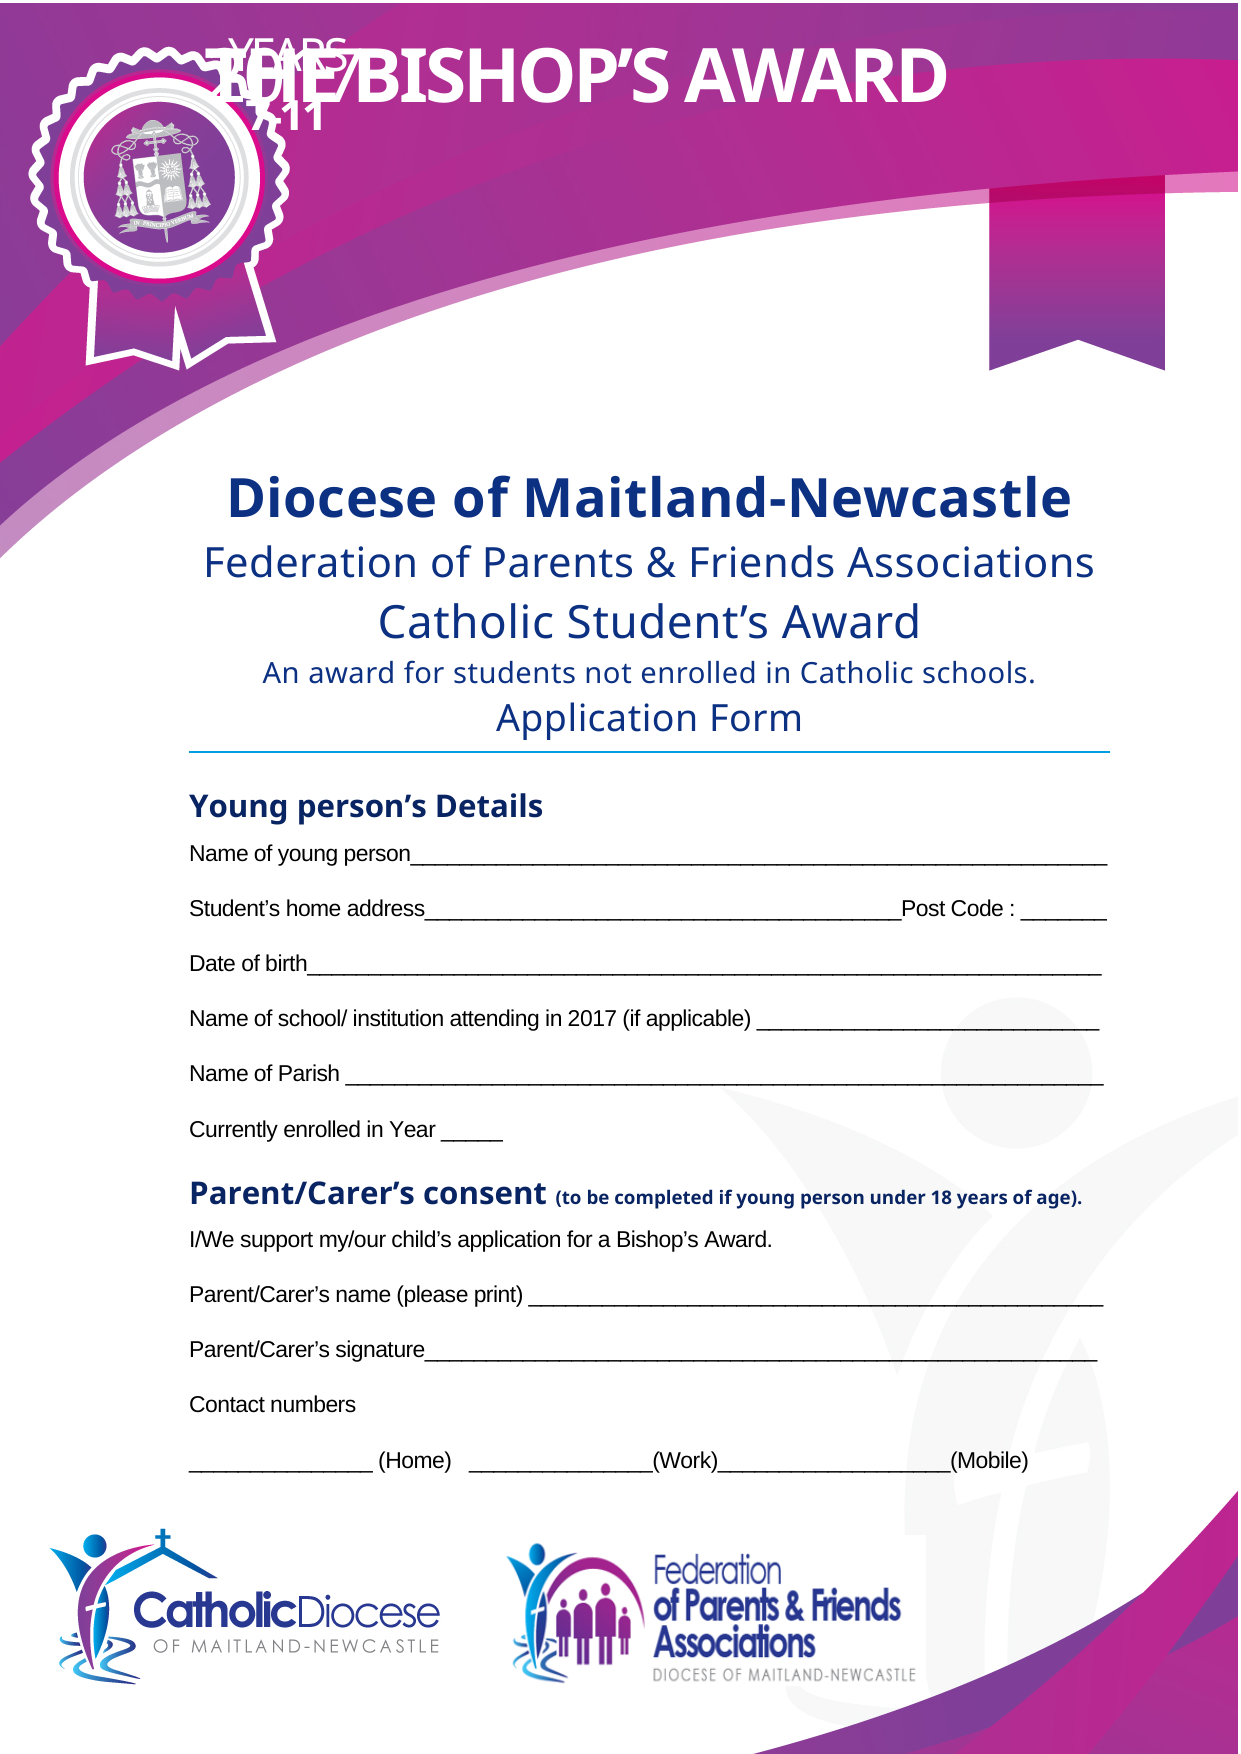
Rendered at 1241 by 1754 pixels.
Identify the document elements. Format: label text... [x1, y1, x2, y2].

title Federation of Parents & Friends Associations [189, 533, 1110, 589]
text Parent/Carer’s signature_______________________________________________________ [189, 1336, 1110, 1363]
title Catholic Student’s Award [189, 589, 1110, 652]
text Name of Parish ______________________________________________________________ [189, 1060, 1110, 1087]
title Diocese of Maitland-Newcastle [189, 459, 1110, 533]
subtitle Parent/Carer’s consent (to be completed if young person under 18 years of age). [189, 1171, 1110, 1213]
title Application Form [189, 692, 1110, 751]
text Date of birth_________________________________________________________________ [189, 950, 1110, 976]
text Student’s home address_______________________________________Post Code : _______ [189, 895, 1110, 921]
picture [0, 3, 1238, 1754]
text Currently enrolled in Year _____ [189, 1116, 1110, 1142]
text Parent/Carer’s name (please print) _______________________________________________ [189, 1281, 1110, 1307]
text Name of school/ institution attending in 2017 (if applicable) ____________________________ [189, 1005, 1110, 1031]
text _______________ (Home) _______________(Work)___________________(Mobile) [189, 1447, 1110, 1473]
text Name of young person_________________________________________________________ [189, 839, 1110, 866]
text I/We support my/our child’s application for a Bishop’s Award. [189, 1226, 1110, 1252]
text Contact numbers [189, 1391, 1110, 1418]
subtitle Young person’s Details [189, 784, 1110, 827]
title An award for students not enrolled in Catholic schools. [189, 652, 1110, 692]
